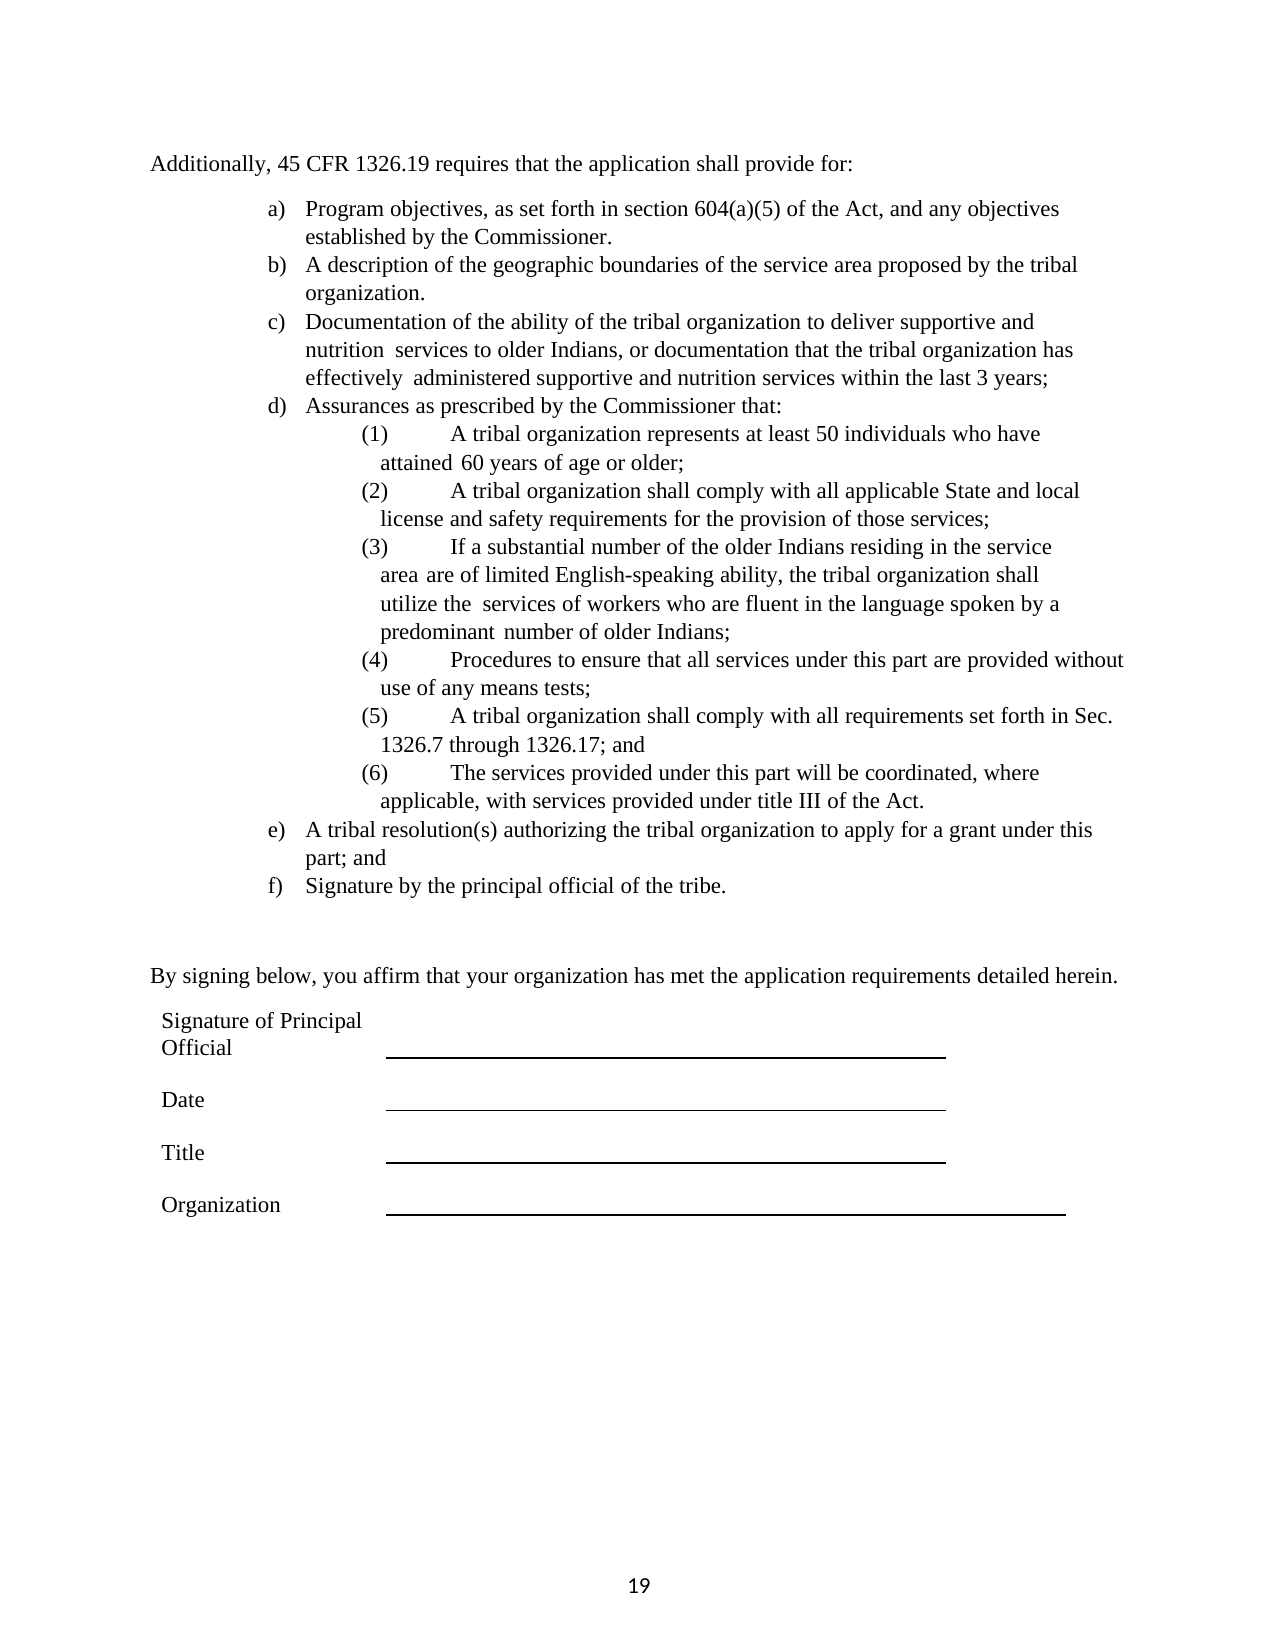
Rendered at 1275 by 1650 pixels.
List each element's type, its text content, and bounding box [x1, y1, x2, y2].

text 1326.7 through 1326.17; and [380, 731, 1135, 757]
text Date [161, 1086, 1135, 1113]
list A tribal organization shall comply with all requirements set forth in Sec. [361, 702, 1135, 729]
list A tribal resolution(s) authorizing the tribal organization to apply for a grant under this part; and [268, 816, 1093, 870]
text Official [161, 1033, 1135, 1060]
list Assurances as prescribed by the Commissioner that: [268, 392, 1135, 418]
text Organization [161, 1191, 1135, 1218]
list A tribal organization shall comply with all applicable State and local license and safety requirements for the provision of those services; [361, 477, 1080, 531]
text Title [161, 1139, 1135, 1165]
list Program objectives, as set forth in section 604(a)(5) of the Act, and any objectives established by the Commissioner. [268, 195, 1061, 249]
list The services provided under this part will be coordinated, where applicable, with services provided under title III of the Act. [361, 759, 1040, 814]
list If a substantial number of the older Indians residing in the service area are of limited English-speaking ability, the tribal organization shall utilize the services of workers who are fluent in the language spoken by a predominant number of older Indians; [361, 533, 1093, 644]
list Signature by the principal official of the tribe. [268, 872, 1135, 898]
list A description of the geographic boundaries of the service area proposed by the tribal organization. [268, 251, 1080, 306]
text By signing below, you affirm that your organization has met the application requirements detailed herein. Signature of Principal [150, 944, 1118, 1033]
list A tribal organization represents at least 50 individuals who have attained 60 years of age or older; [361, 421, 1118, 475]
text Additionally, 45 CFR 1326.19 requires that the application shall provide for: [150, 150, 1135, 176]
list Procedures to ensure that all services under this part are provided without use of any means tests; [361, 646, 1124, 701]
list Documentation of the ability of the tribal organization to deliver supportive and nutrition services to older Indians, or documentation that the tribal organization has effectively administered supportive and nutrition services within the last 3 years; [268, 308, 1118, 390]
